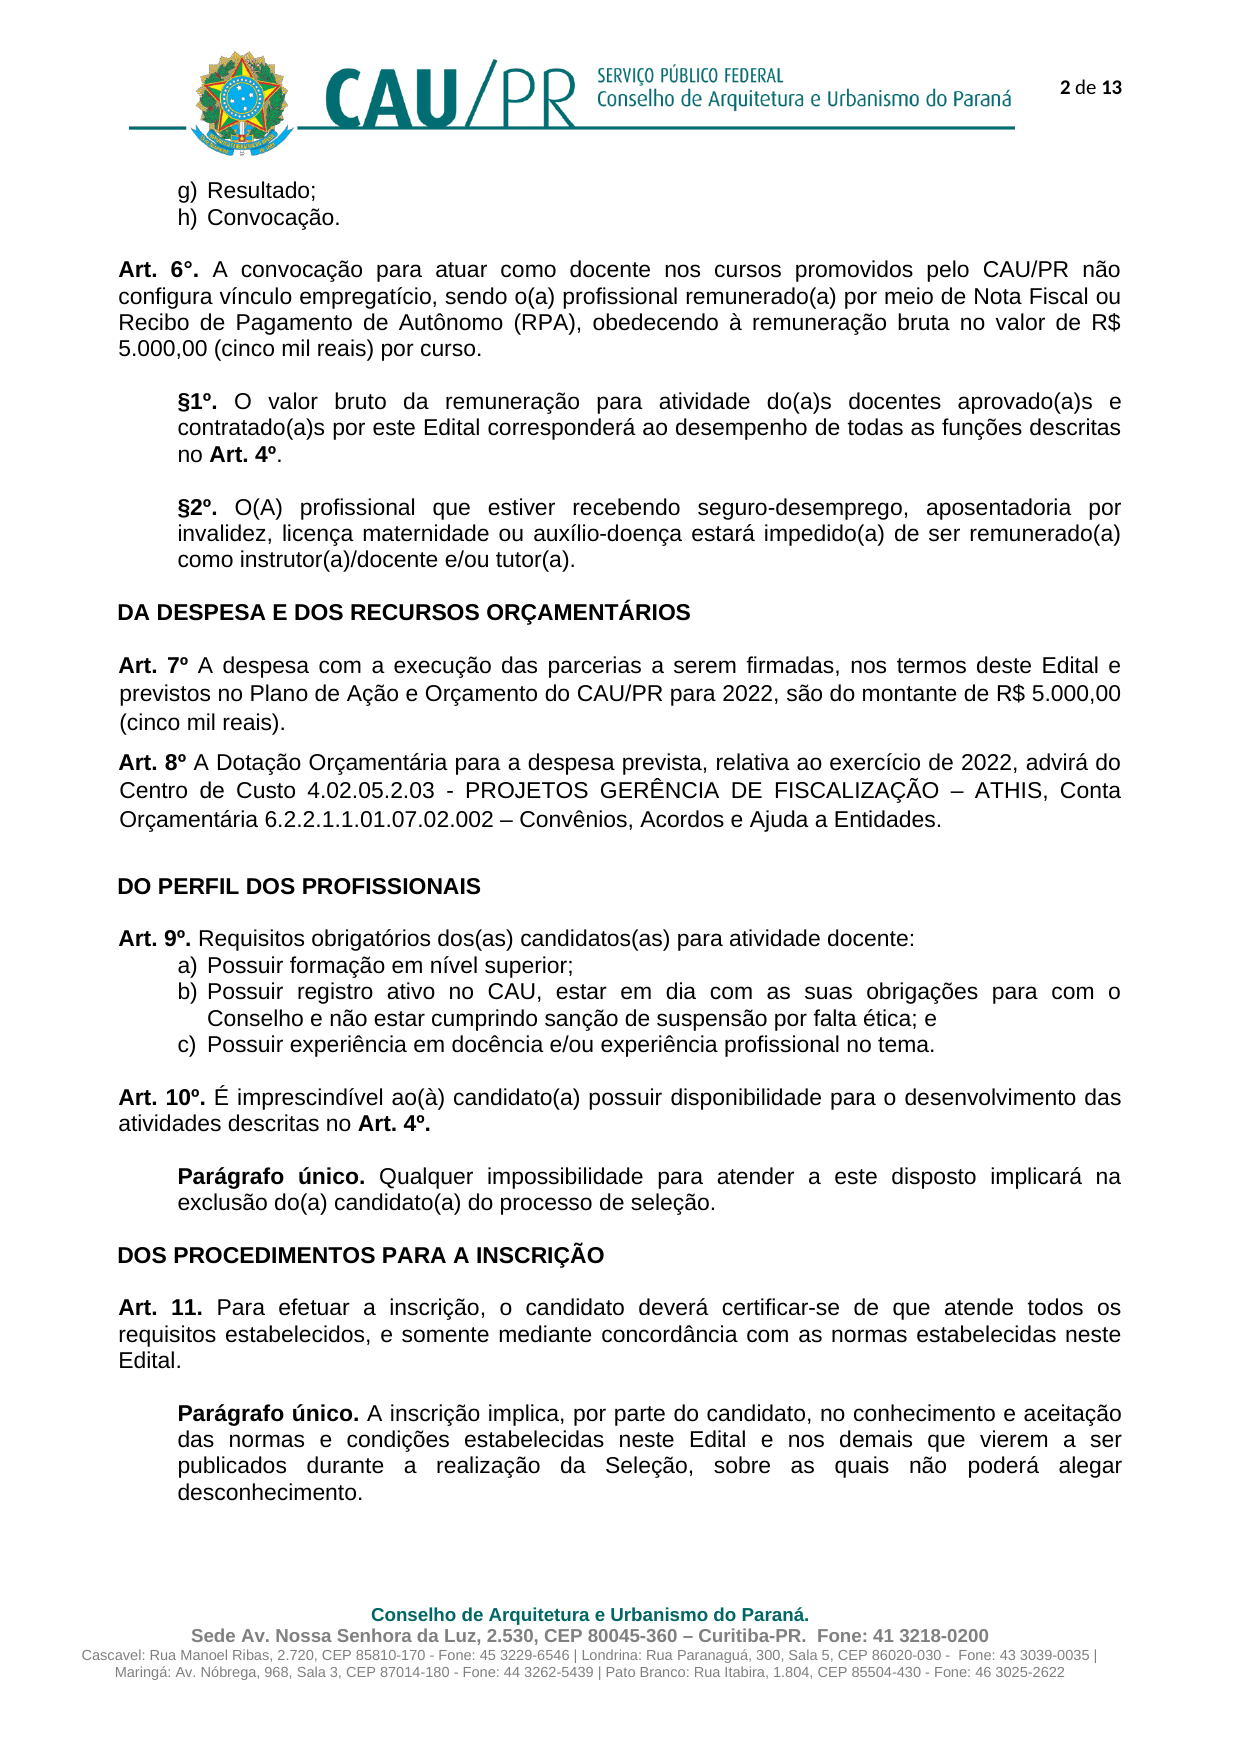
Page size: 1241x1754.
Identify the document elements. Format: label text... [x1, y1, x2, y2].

text Parágrafo único. A inscrição implica, por parte do candidato, no conhecimento e aceitação das normas e condições estabelecidas neste Edital e nos demais que vierem a ser publicados durante a realização da Seleção, sobre as quais não poderá alegar desconhecimento. [177, 1400, 1122, 1505]
text Art. 10º. É imprescindível ao(à) candidato(a) possuir disponibilidade para o desenvolvimento das atividades descritas no Art. 4º. [118, 1083, 1122, 1136]
text Art. 6°. A convocação para atuar como docente nos cursos promovidos pelo CAU/PR não configura vínculo empregatício, sendo o(a) profissional remunerado(a) por meio de Nota Fiscal ou Recibo de Pagamento de Autônomo (RPA), obedecendo à remuneração bruta no valor de R$ 5.000,00 (cinco mil reais) por curso. [118, 256, 1122, 362]
text Parágrafo único. Qualquer impossibilidade para atender a este disposto implicará na exclusão do(a) candidato(a) do processo de seleção. [177, 1163, 1122, 1215]
subtitle DOS PROCEDIMENTOS PARA A INSCRIÇÃO [117, 1242, 1122, 1268]
subtitle DO PERFIL DOS PROFISSIONAIS [117, 873, 1122, 899]
text Art. 7º A despesa com a execução das parcerias a serem firmadas, nos termos deste Edital e previstos no Plano de Ação e Orçamento do CAU/PR para 2022, são do montante de R$ 5.000,00 (cinco mil reais). [118, 652, 1122, 735]
text §2º. O(A) profissional que estiver recebendo seguro-desemprego, aposentadoria por invalidez, licença maternidade ou auxílio-doença estará impedido(a) de ser remunerado(a) como instrutor(a)/docente e/ou tutor(a). [177, 493, 1122, 572]
text Art. 8º A Dotação Orçamentária para a despesa prevista, relativa ao exercício de 2022, advirá do Centro de Custo 4.02.05.2.03 - PROJETOS GERÊNCIA DE FISCALIZAÇÃO – ATHIS, Conta Orçamentária 6.2.2.1.1.01.07.02.002 – Convênios, Acordos e Ajuda a Entidades. [118, 749, 1122, 832]
text Art. 9º. Requisitos obrigatórios dos(as) candidatos(as) para atividade docente: [118, 925, 1122, 952]
list Resultado; [177, 177, 1122, 203]
list Possuir formação em nível superior; [177, 952, 1122, 978]
text Art. 11. Para efetuar a inscrição, o candidato deverá certificar-se de que atende todos os requisitos estabelecidos, e somente mediante concordância com as normas estabelecidas neste Edital. [118, 1294, 1122, 1373]
list Possuir registro ativo no CAU, estar em dia com as suas obrigações para com o Conselho e não estar cumprindo sanção de suspensão por falta ética; e [177, 978, 1122, 1031]
text §1º. O valor bruto da remuneração para atividade do(a)s docentes aprovado(a)s e contratado(a)s por este Edital corresponderá ao desempenho de todas as funções descritas no Art. 4º. [177, 388, 1122, 467]
list Possuir experiência em docência e/ou experiência profissional no tema. [177, 1031, 1122, 1057]
text DA DESPESA E DOS RECURSOS ORÇAMENTÁRIOS [117, 599, 1122, 625]
picture [129, 51, 1015, 156]
list Convocação. [177, 203, 1122, 230]
